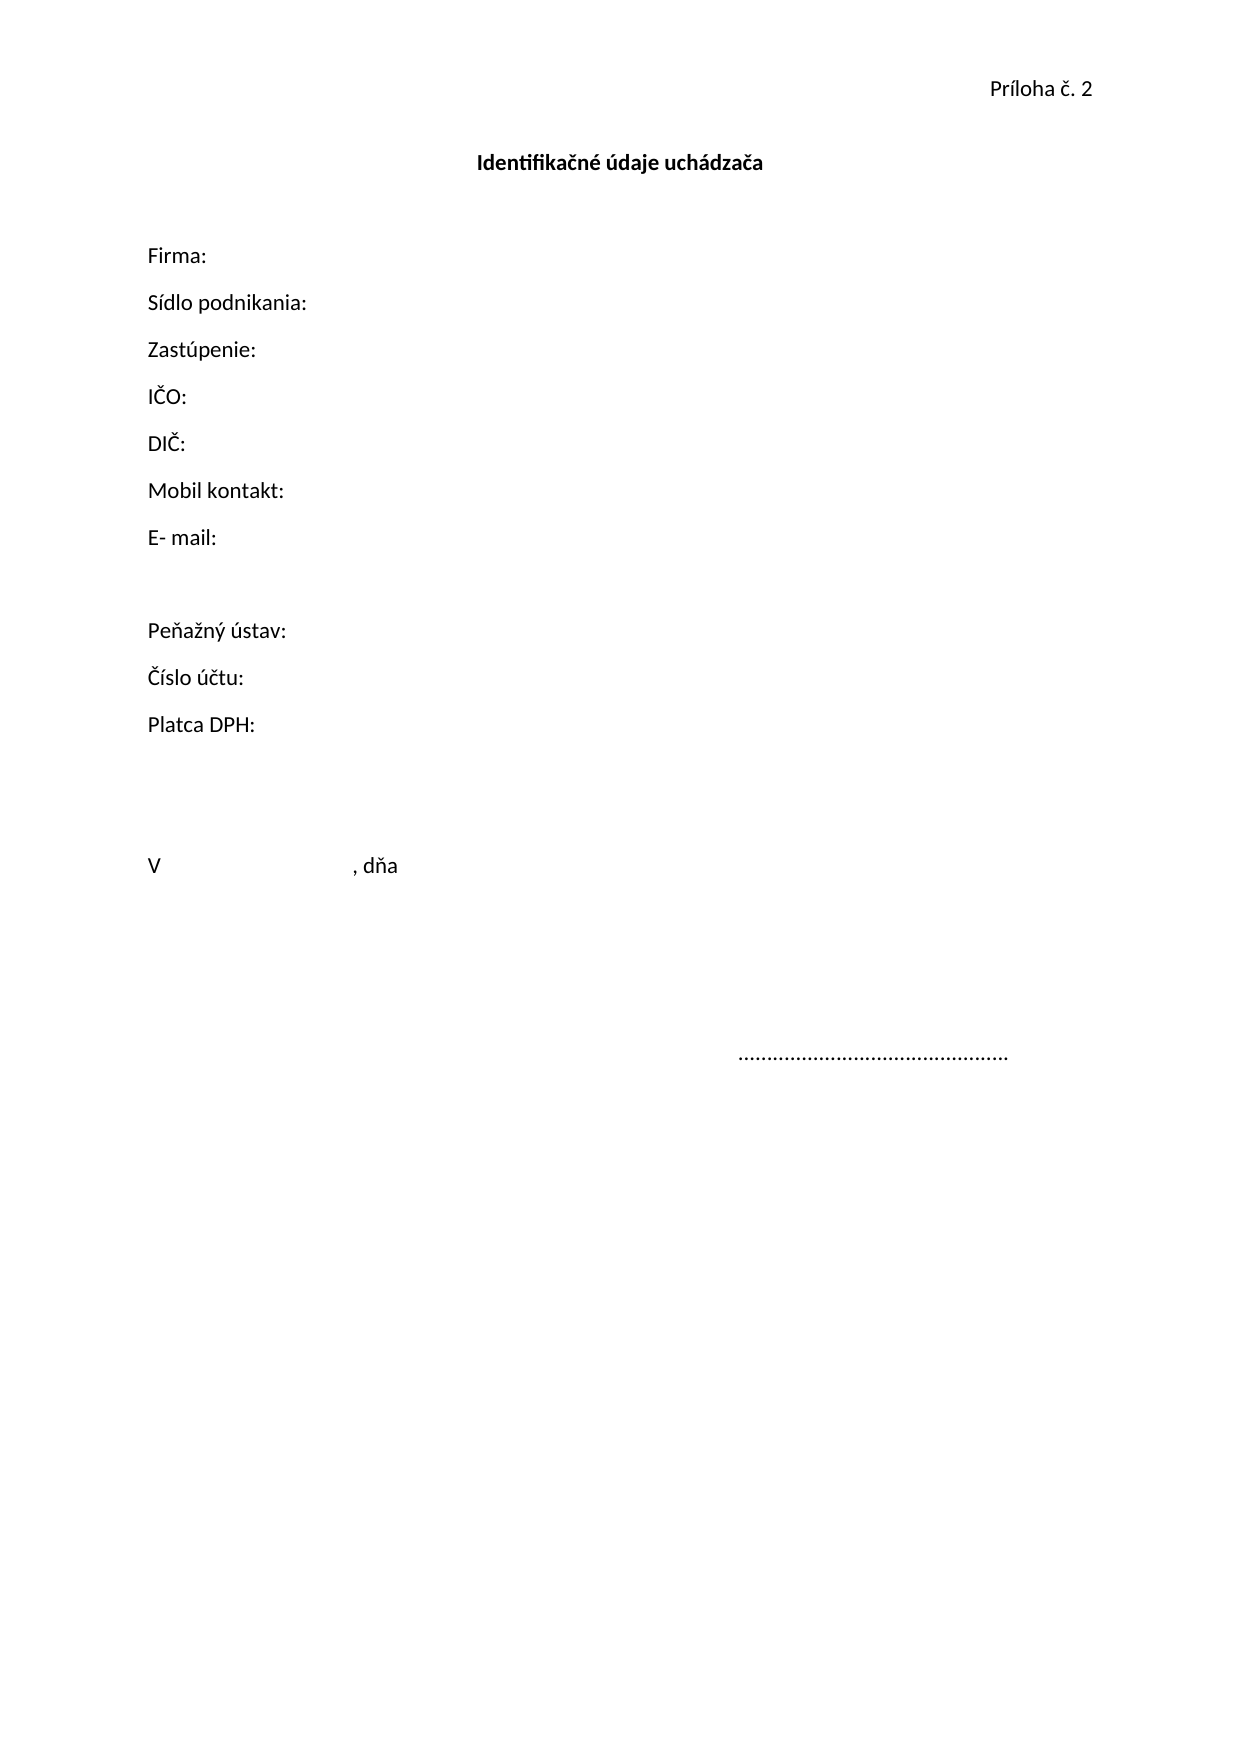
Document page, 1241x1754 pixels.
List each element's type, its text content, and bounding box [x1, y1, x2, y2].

text Mobil kontakt: [148, 476, 1093, 504]
text Platca DPH: [148, 710, 1093, 738]
text IČO: [148, 382, 1093, 410]
text Firma: [148, 241, 1093, 269]
text V , dňa [148, 851, 1093, 879]
text Identifikačné údaje uchádzača [148, 148, 1093, 176]
text Peňažný ústav: [148, 616, 1093, 644]
text Sídlo podnikania: [148, 288, 1093, 316]
text DIČ: [148, 429, 1093, 457]
text Číslo účtu: [148, 663, 1093, 691]
text E- mail: [148, 523, 1093, 551]
text Zastúpenie: [148, 335, 1093, 363]
text ............................................... [148, 1038, 1093, 1066]
